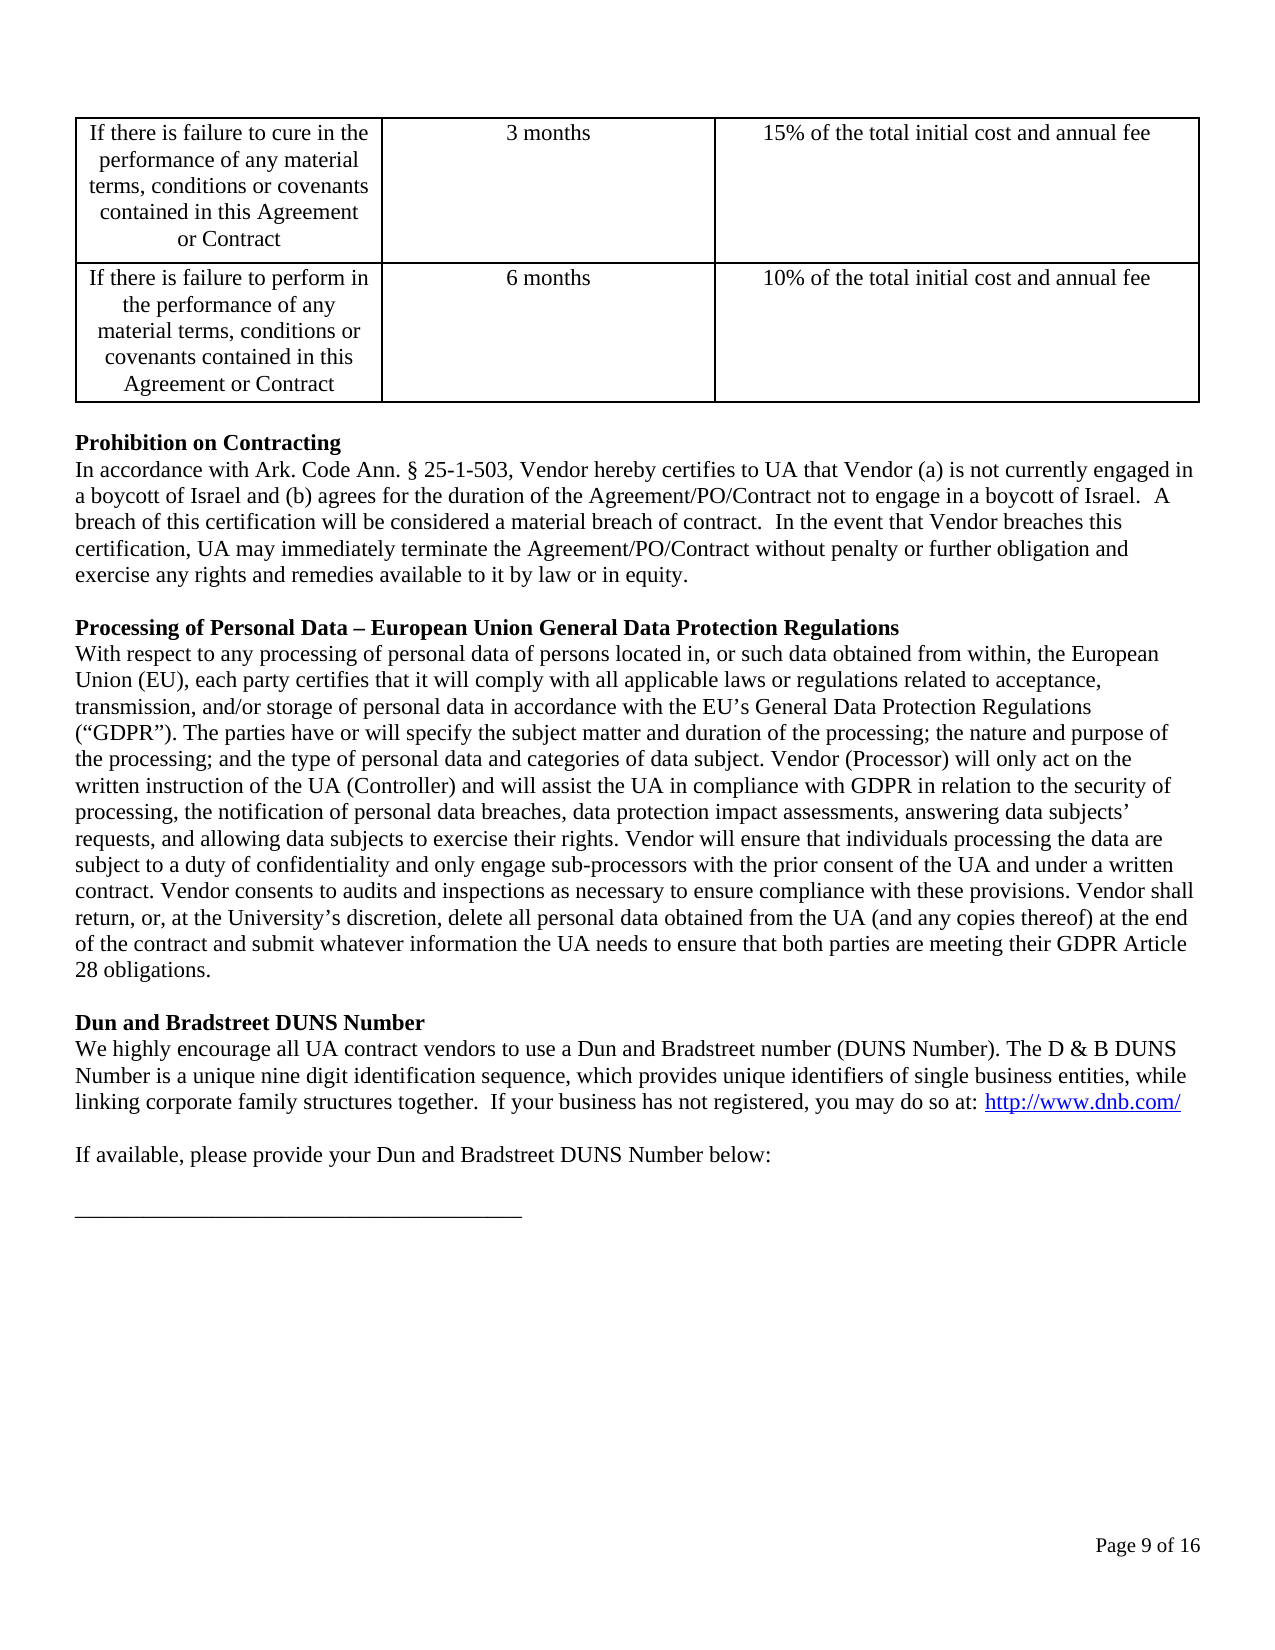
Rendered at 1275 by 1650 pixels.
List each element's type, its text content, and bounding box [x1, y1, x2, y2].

table_cell If there is failure to cure in the performance of any material terms, conditions or covenants contained in this Agreement or Contract [77, 119, 381, 262]
table_cell If there is failure to perform in the performance of any material terms, conditions or covenants contained in this Agreement or Contract [77, 264, 381, 401]
text Dun and Bradstreet DUNS Number [75, 1009, 1200, 1035]
table_cell 6 months [383, 264, 714, 401]
text Processing of Personal Data – European Union General Data Protection Regulations [75, 614, 1200, 640]
text In accordance with Ark. Code Ann. § 25-1-503, Vendor hereby certifies to UA that Vendor (a) is not currently engaged in a boycott of Israel and (b) agrees for the duration of the Agreement/PO/Contract not to engage in a boycott of Israel. A breach of this certification will be considered a material breach of contract. In the event that Vendor breaches this certification, UA may immediately terminate the Agreement/PO/Contract without penalty or further obligation and exercise any rights and remedies available to it by law or in equity. [75, 456, 1200, 587]
text We highly encourage all UA contract vendors to use a Dun and Bradstreet number (DUNS Number). The D & B DUNS Number is a unique nine digit identification sequence, which provides unique identifiers of single business entities, while linking corporate family structures together. If your business has not registered, you may do so at: http://www.dnb.com/ [75, 1035, 1200, 1114]
text Prohibition on Contracting [75, 429, 1200, 456]
text If available, please provide your Dun and Bradstreet DUNS Number below: [75, 1141, 1200, 1167]
text With respect to any processing of personal data of persons located in, or such data obtained from within, the European Union (EU), each party certifies that it will comply with all applicable laws or regulations related to acceptance, transmission, and/or storage of personal data in accordance with the EU’s General Data Protection Regulations (“GDPR”). The parties have or will specify the subject matter and duration of the processing; the nature and purpose of the processing; and the type of personal data and categories of data subject. Vendor (Processor) will only act on the written instruction of the UA (Controller) and will assist the UA in compliance with GDPR in relation to the security of processing, the notification of personal data breaches, data protection impact assessments, answering data subjects’ requests, and allowing data subjects to exercise their rights. Vendor will ensure that individuals processing the data are subject to a duty of confidentiality and only engage sub-processors with the prior consent of the UA and under a written contract. Vendor consents to audits and inspections as necessary to ensure compliance with these provisions. Vendor shall return, or, at the University’s discretion, delete all personal data obtained from the UA (and any copies thereof) at the end of the contract and submit whatever information the UA needs to ensure that both parties are meeting their GDPR Article 28 obligations. [75, 640, 1200, 983]
table_cell 10% of the total initial cost and annual fee [716, 264, 1198, 401]
text _______________________________________ [75, 1193, 1200, 1220]
table_cell 3 months [383, 119, 714, 262]
table_cell 15% of the total initial cost and annual fee [716, 119, 1198, 262]
